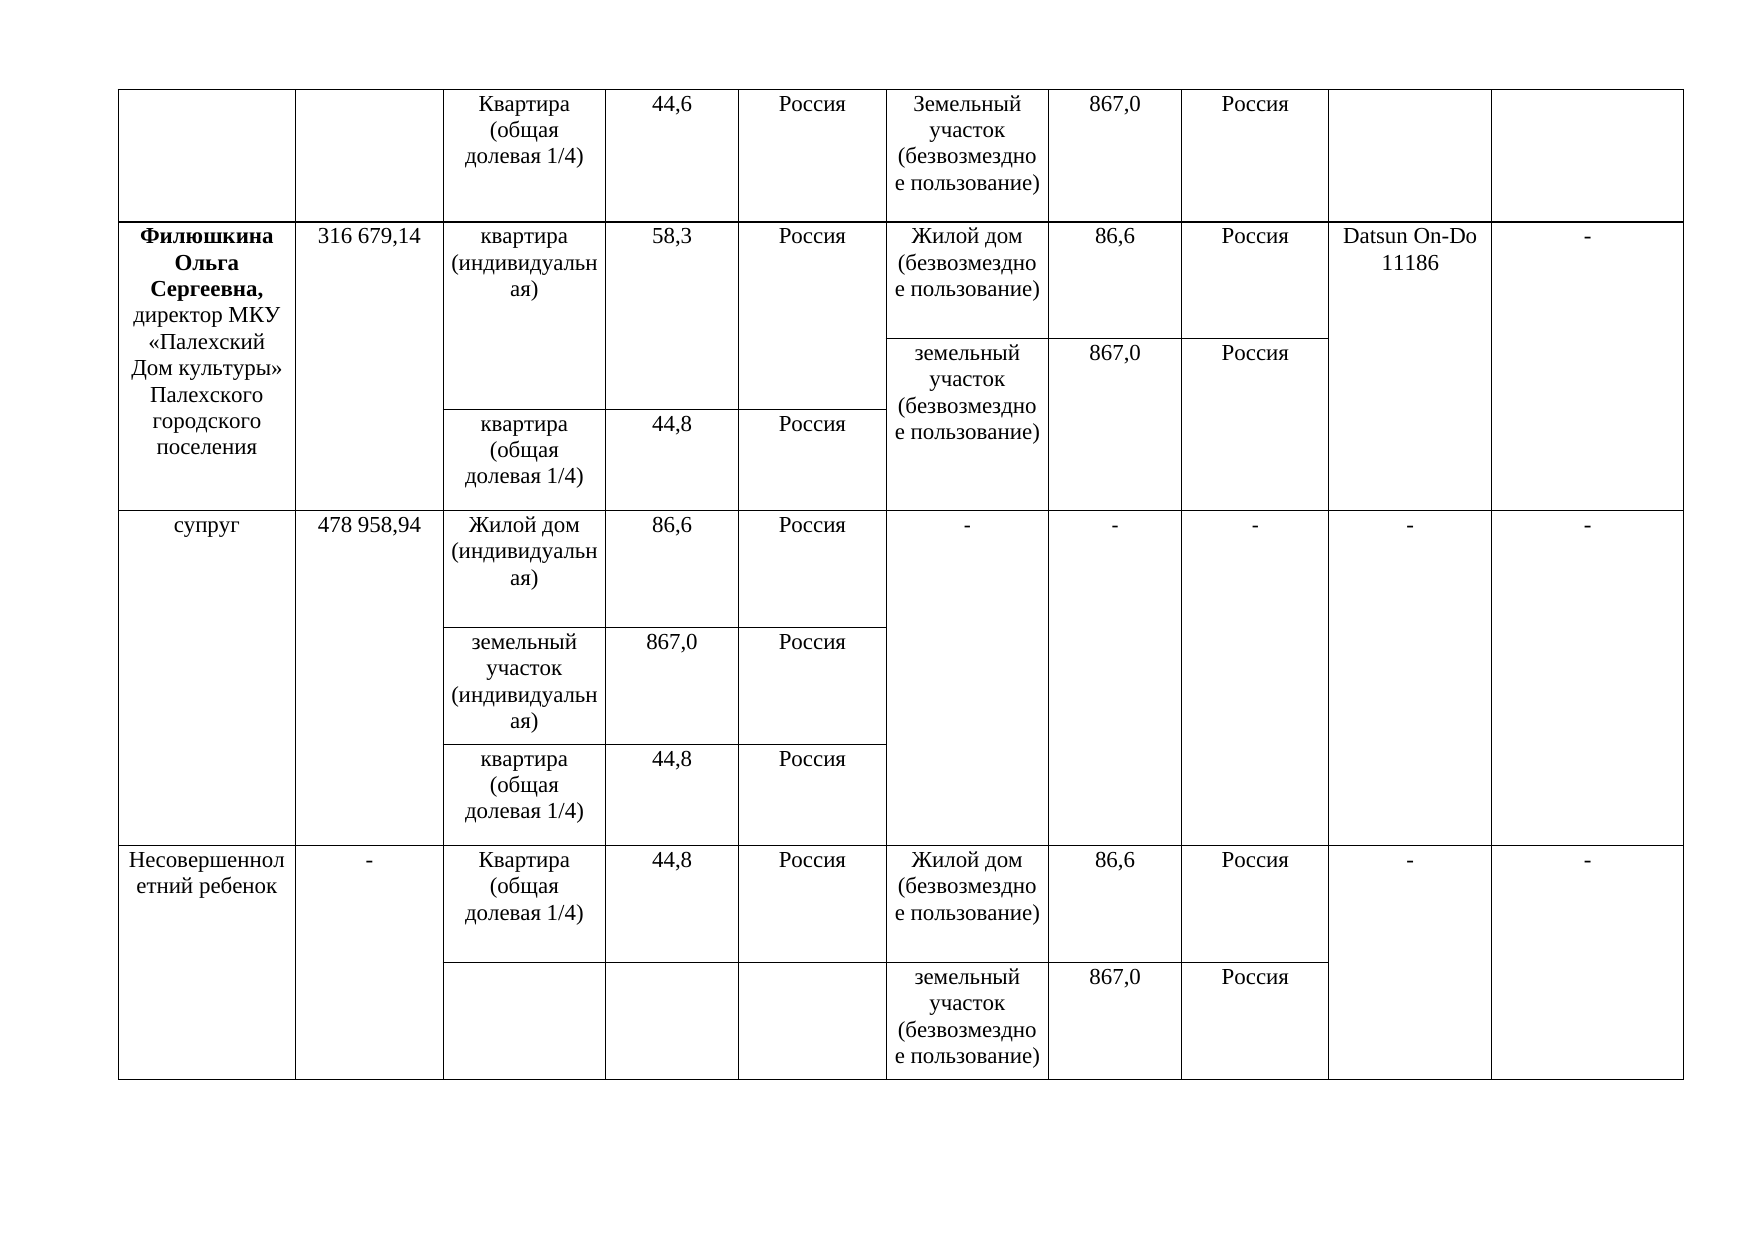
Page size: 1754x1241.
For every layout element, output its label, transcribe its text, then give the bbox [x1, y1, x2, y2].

table_cell Жилой дом (индивидуальная) [444, 511, 605, 627]
table_cell земельный участок (индивидуальная) [444, 628, 605, 743]
table_cell Россия [739, 223, 886, 408]
table_cell - [1329, 846, 1491, 1078]
table_cell квартира (общая долевая 1/4) [444, 745, 605, 845]
table_cell 867,0 [1049, 963, 1181, 1078]
table_cell Россия [739, 745, 886, 845]
table_cell квартира (общая долевая 1/4) [444, 410, 605, 510]
table_cell - [1492, 90, 1683, 221]
table_cell Россия [739, 628, 886, 743]
table_cell - [1492, 511, 1683, 845]
table_cell Филюшкина Ольга Сергеевна, директор МКУ «Палехский Дом культуры» Палехского городского поселения [119, 223, 295, 510]
table_cell - [1492, 223, 1683, 510]
table_cell 44,8 [606, 745, 738, 845]
table_cell Россия [739, 410, 886, 510]
table_cell супруг [119, 511, 295, 845]
table_cell Россия [739, 846, 886, 962]
table_cell 867,0 [1049, 339, 1181, 510]
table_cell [119, 846, 295, 1078]
table_cell - [887, 511, 1048, 845]
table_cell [887, 90, 1048, 221]
table_cell Россия [1182, 339, 1328, 510]
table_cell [119, 90, 295, 221]
table_cell Россия [739, 90, 886, 221]
table_cell квартира (индивидуальная) [444, 223, 605, 408]
table_cell 86,6 [606, 511, 738, 627]
table_cell 44,6 [606, 90, 738, 221]
table_cell - [1182, 511, 1328, 845]
table_cell Datsun On-Do 11186 [1329, 223, 1491, 510]
table_cell [606, 963, 738, 1078]
table_cell - [1329, 90, 1491, 221]
table_cell земельный участок (безвозмездное пользование) [887, 339, 1048, 510]
table_cell [444, 963, 605, 1078]
table_cell Жилой дом (безвозмездное пользование) [887, 846, 1048, 962]
table_cell 44,8 [606, 410, 738, 510]
table_cell 478 958,94 [296, 511, 443, 845]
table_cell 43,5 867,0 [1049, 90, 1181, 221]
table_cell Жилой дом (безвозмездное пользование) [887, 223, 1048, 338]
table_cell - [1492, 846, 1683, 1078]
table_cell 58,3 [606, 223, 738, 408]
table_cell 44,8 [606, 846, 738, 962]
table_cell Россия [739, 511, 886, 627]
table_cell - [1329, 511, 1491, 845]
table_cell Россия [1182, 846, 1328, 962]
table_cell - [296, 90, 443, 221]
table_cell 316 679,14 [296, 223, 443, 510]
table_cell 86,6 [1049, 846, 1181, 962]
table_cell 86,6 [1049, 223, 1181, 338]
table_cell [444, 90, 605, 221]
table_cell Квартира (общая долевая 1/4) [444, 846, 605, 962]
table_cell 867,0 [606, 628, 738, 743]
table_cell Россия [1182, 223, 1328, 338]
table_cell Россия [1182, 963, 1328, 1078]
table_cell [739, 963, 886, 1078]
table_cell - [296, 846, 443, 1078]
table_cell Россия Россия [1182, 90, 1328, 221]
table_cell - [1049, 511, 1181, 845]
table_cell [887, 963, 1048, 1078]
